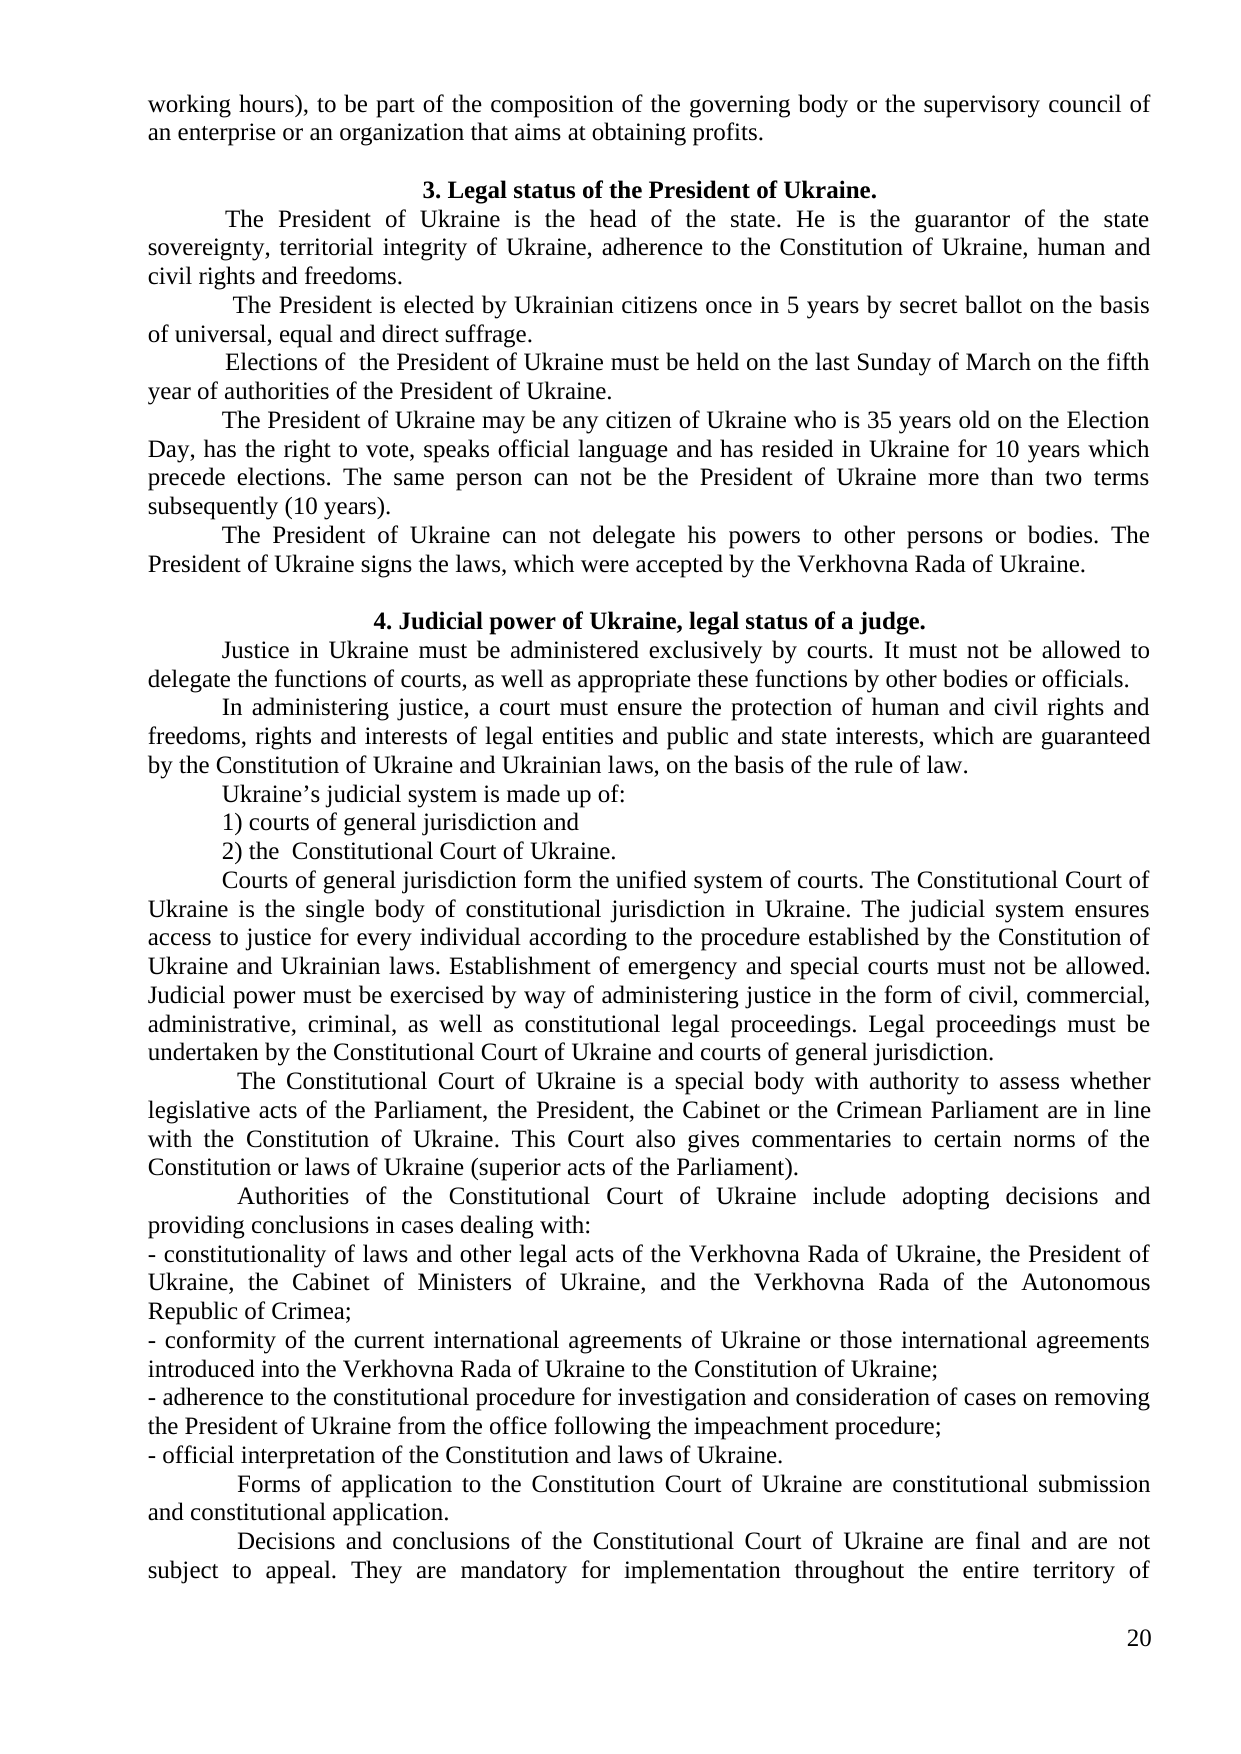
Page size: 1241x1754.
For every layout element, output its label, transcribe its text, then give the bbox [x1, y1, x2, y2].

text The President of Ukraine is the head of the state. He is the guarantor of the state sovereignty, territorial integrity of Ukraine, adherence to the Constitution of Ukraine, human and civil rights and freedoms. [148, 204, 1152, 290]
text - official interpretation of the Constitution and laws of Ukraine. [148, 1440, 1152, 1469]
text Justice in Ukraine must be administered exclusively by courts. It must not be allowed to delegate the functions of courts, as well as appropriate these functions by other bodies or officials. [148, 635, 1152, 692]
text 3. Legal status of the President of Ukraine. [148, 175, 1152, 204]
text - conformity of the current international agreements of Ukraine or those international agreements introduced into the Verkhovna Rada of Ukraine to the Constitution of Ukraine; [148, 1325, 1152, 1382]
text 4. Judicial power of Ukraine, legal status of a judge. [148, 606, 1152, 635]
text Ukraine’s judicial system is made up of: [148, 779, 1152, 807]
text Forms of application to the Constitution Court of Ukraine are constitutional submission and constitutional application. [148, 1469, 1152, 1526]
text The President of Ukraine can not delegate his powers to other persons or bodies. The President of Ukraine signs the laws, which were accepted by the Verkhovna Rada of Ukraine. [148, 520, 1152, 577]
text Elections of the President of Ukraine must be held on the last Sunday of March on the fifth year of authorities of the President of Ukraine. [148, 347, 1152, 405]
text The President of Ukraine may be any citizen of Ukraine who is 35 years old on the Election Day, has the right to vote, speaks official language and has resided in Ukraine for 10 years which precede elections. The same person can not be the President of Ukraine more than two terms subsequently (10 years). [148, 405, 1152, 520]
text The President is elected by Ukrainian citizens once in 5 years by secret ballot on the basis of universal, equal and direct suffrage. [148, 290, 1152, 347]
text - adherence to the constitutional procedure for investigation and consideration of cases on removing the President of Ukraine from the office following the impeachment procedure; [148, 1382, 1152, 1440]
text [148, 1526, 1152, 1584]
text The Constitutional Court of Ukraine is a special body with authority to assess whether legislative acts of the Parliament, the President, the Cabinet or the Crimean Parliament are in line with the Constitution of Ukraine. This Court also gives commentaries to certain norms of the Constitution or laws of Ukraine (superior acts of the Parliament). [148, 1066, 1152, 1181]
text 1) courts of general jurisdiction and [148, 807, 1152, 836]
text Authorities of the Constitutional Court of Ukraine include adopting decisions and providing conclusions in cases dealing with: [148, 1181, 1152, 1239]
text 2) the Constitutional Court of Ukraine. [148, 836, 1152, 865]
text - constitutionality of laws and other legal acts of the Verkhovna Rada of Ukraine, the President of Ukraine, the Cabinet of Ministers of Ukraine, and the Verkhovna Rada of the Autonomous Republic of Crimea; [148, 1239, 1152, 1325]
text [148, 89, 1152, 146]
text In administering justice, a court must ensure the protection of human and civil rights and freedoms, rights and interests of legal entities and public and state interests, which are guaranteed by the Constitution of Ukraine and Ukrainian laws, on the basis of the rule of law. [148, 692, 1152, 779]
text Courts of general jurisdiction form the unified system of courts. The Constitutional Court of Ukraine is the single body of constitutional jurisdiction in Ukraine. The judicial system ensures access to justice for every individual according to the procedure established by the Constitution of Ukraine and Ukrainian laws. Establishment of emergency and special courts must not be allowed. Judicial power must be exercised by way of administering justice in the form of civil, commercial, administrative, criminal, as well as constitutional legal proceedings. Legal proceedings must be undertaken by the Constitutional Court of Ukraine and courts of general jurisdiction. [148, 865, 1152, 1066]
